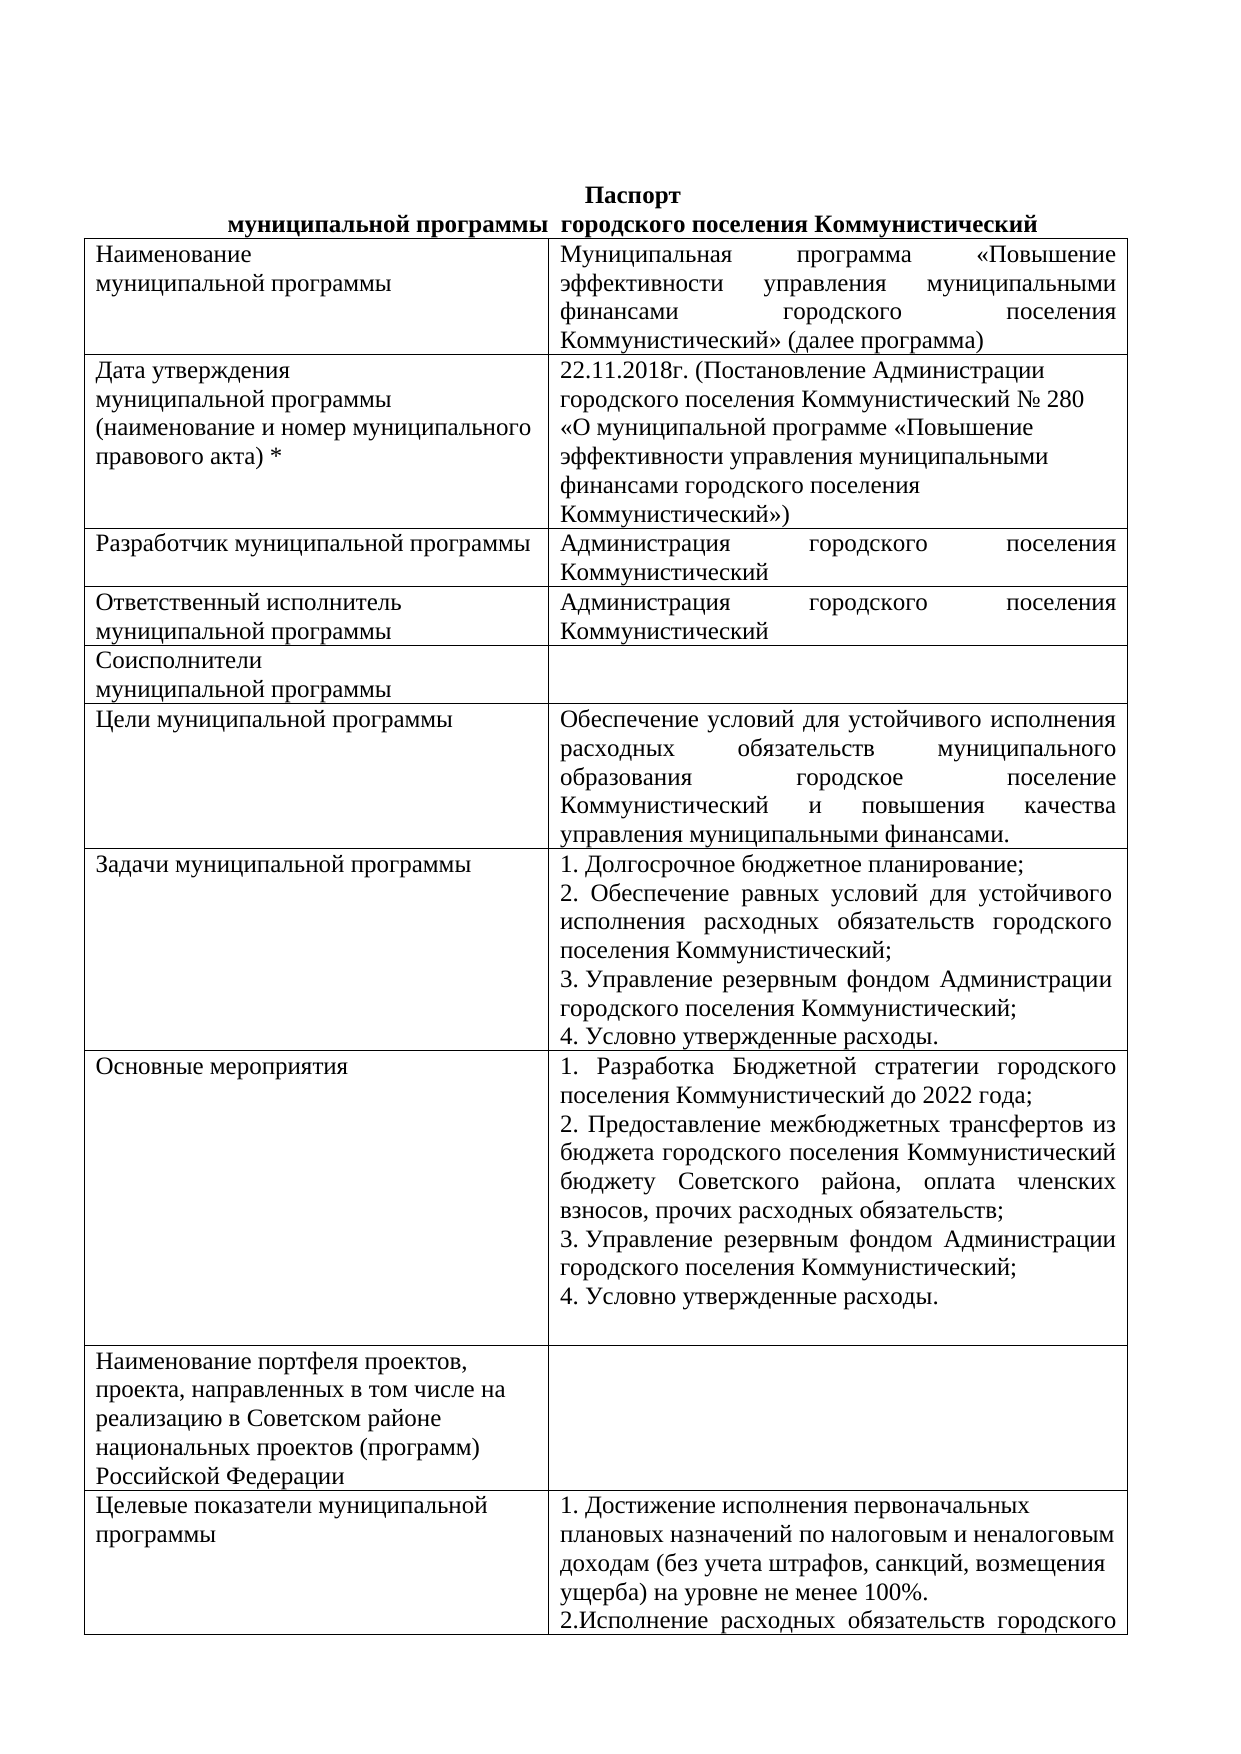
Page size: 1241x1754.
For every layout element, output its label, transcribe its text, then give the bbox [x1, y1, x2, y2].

table_cell Задачи муниципальной программы [85, 849, 548, 1050]
text Паспорт [123, 180, 1097, 209]
table_cell [549, 646, 1127, 703]
table_cell Разработчик муниципальной программы [85, 529, 548, 586]
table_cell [85, 1491, 548, 1634]
table_header Наименование муниципальной программы [85, 239, 548, 354]
text муниципальной программы городского поселения Коммунистический [123, 209, 1097, 238]
table_cell 1. Разработка Бюджетной стратегии городского поселения Коммунистический до 2022 года; 2. Предоставление межбюджетных трансфертов из бюджета городского поселения Коммунистический бюджету Советского района, оплата членских взносов, прочих расходных обязательств; 3. Управление резервным фондом Администрации городского поселения Коммунистический; 4. Условно утвержденные расходы. [549, 1051, 1127, 1345]
table_cell [549, 1346, 1127, 1489]
table_header Муниципальная программа «Повышение эффективности управления муниципальными финансами городского поселения Коммунистический» (далее программа) [549, 239, 1127, 354]
table_cell 22.11.2018г. (Постановление Администрации городского поселения Коммунистический № 280 «О муниципальной программе «Повышение эффективности управления муниципальными финансами городского поселения Коммунистический») [549, 355, 1127, 527]
table_cell Основные мероприятия [85, 1051, 548, 1345]
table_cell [549, 1491, 1127, 1634]
table_cell Ответственный исполнитель муниципальной программы [85, 587, 548, 644]
table_cell Администрация городского поселения Коммунистический [549, 587, 1127, 644]
table_cell Наименование портфеля проектов, проекта, направленных в том числе на реализацию в Советском районе национальных проектов (программ) Российской Федерации [85, 1346, 548, 1489]
table_cell Обеспечение условий для устойчивого исполнения расходных обязательств муниципального образования городское поселение Коммунистический и повышения качества управления муниципальными финансами. [549, 704, 1127, 848]
table_cell Дата утверждения муниципальной программы (наименование и номер муниципального правового акта) * [85, 355, 548, 527]
table_cell Соисполнители муниципальной программы [85, 646, 548, 703]
table_cell Администрация городского поселения Коммунистический [549, 529, 1127, 586]
table_cell 1. Долгосрочное бюджетное планирование; 2. Обеспечение равных условий для устойчивого исполнения расходных обязательств городского поселения Коммунистический; 3. Управление резервным фондом Администрации городского поселения Коммунистический; 4. Условно утвержденные расходы. [549, 849, 1127, 1050]
table_cell Цели муниципальной программы [85, 704, 548, 848]
